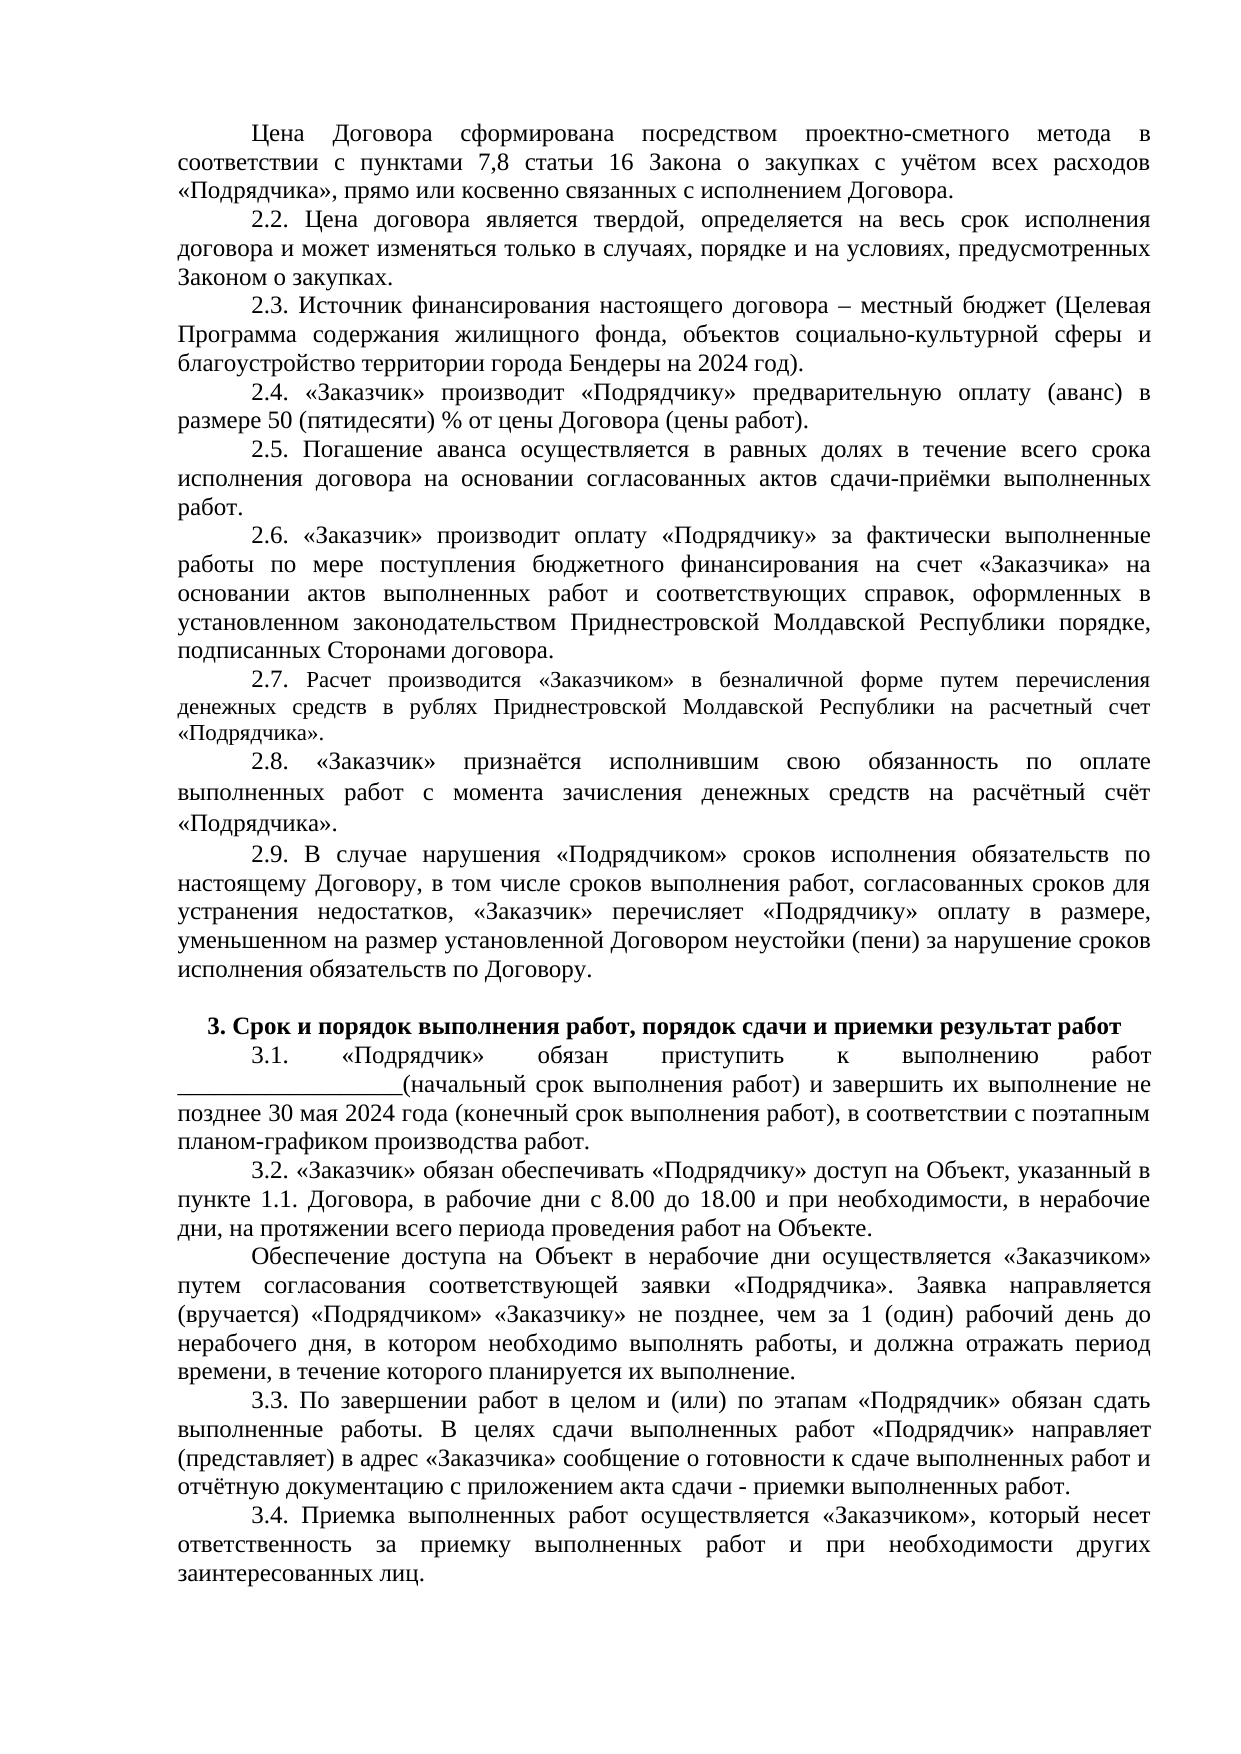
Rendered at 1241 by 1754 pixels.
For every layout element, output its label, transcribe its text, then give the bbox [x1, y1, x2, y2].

text 3.2. «Заказчик» обязан обеспечивать «Подрядчику» доступ на Объект, указанный в пункте 1.1. Договора, в рабочие дни с 8.00 до 18.00 и при необходимости, в нерабочие дни, на протяжении всего периода проведения работ на Объекте. [177, 1155, 1152, 1241]
text 2.4. «Заказчик» производит «Подрядчику» предварительную оплату (аванс) в размере 50 (пятидесяти) % от цены Договора (цены работ). [177, 377, 1152, 434]
text 2.5. Погашение аванса осуществляется в равных долях в течение всего срока исполнения договора на основании согласованных актов сдачи-приёмки выполненных работ. [177, 434, 1152, 521]
text 2.6. «Заказчик» производит оплату «Подрядчику» за фактически выполненные работы по мере поступления бюджетного финансирования на счет «Заказчика» на основании актов выполненных работ и соответствующих справок, оформленных в установленном законодательством Приднестровской Молдавской Республики порядке, подписанных Сторонами договора. [177, 521, 1152, 664]
text 3.1. «Подрядчик» обязан приступить к выполнению работ __________________(начальный срок выполнения работ) и завершить их выполнение не позднее 30 мая 2024 года (конечный срок выполнения работ), в соответствии с поэтапным планом-графиком производства работ. [177, 1040, 1152, 1155]
text 2.3. Источник финансирования настоящего договора – местный бюджет (Целевая Программа содержания жилищного фонда, объектов социально-культурной сферы и благоустройство территории города Бендеры на 2024 год). [177, 291, 1152, 377]
text Обеспечение доступа на Объект в нерабочие дни осуществляется «Заказчиком» путем согласования соответствующей заявки «Подрядчика». Заявка направляется (вручается) «Подрядчиком» «Заказчику» не позднее, чем за 1 (один) рабочий день до нерабочего дня, в котором необходимо выполнять работы, и должна отражать период времени, в течение которого планируется их выполнение. [177, 1241, 1152, 1385]
text 2.7. Расчет производится «Заказчиком» в безналичной форме путем перечисления денежных средств в рублях Приднестровской Молдавской Республики на расчетный счет «Подрядчика». [177, 664, 1152, 746]
text 2.9. В случае нарушения «Подрядчиком» сроков исполнения обязательств по настоящему Договору, в том числе сроков выполнения работ, согласованных сроков для устранения недостатков, «Заказчик» перечисляет «Подрядчику» оплату в размере, уменьшенном на размер установленной Договором неустойки (пени) за нарушение сроков исполнения обязательств по Договору. [177, 839, 1152, 983]
text 3.4. Приемка выполненных работ осуществляется «Заказчиком», который несет ответственность за приемку выполненных работ и при необходимости других заинтересованных лиц. [177, 1500, 1152, 1586]
text Цена Договора сформирована посредством проектно-сметного метода в соответствии с пунктами 7,8 статьи 16 Закона о закупках с учётом всех расходов «Подрядчика», прямо или косвенно связанных с исполнением Договора. [177, 118, 1152, 204]
text 2.8. «Заказчик» признаётся исполнившим свою обязанность по оплате выполненных работ с момента зачисления денежных средств на расчётный счёт «Подрядчика». [177, 746, 1152, 837]
text 3.3. По завершении работ в целом и (или) по этапам «Подрядчик» обязан сдать выполненные работы. В целях сдачи выполненных работ «Подрядчик» направляет (представляет) в адрес «Заказчика» сообщение о готовности к сдаче выполненных работ и отчётную документацию с приложением акта сдачи - приемки выполненных работ. [177, 1385, 1152, 1500]
text 3. Срок и порядок выполнения работ, порядок сдачи и приемки результат работ [177, 1011, 1152, 1040]
text 2.2. Цена договора является твердой, определяется на весь срок исполнения договора и может изменяться только в случаях, порядке и на условиях, предусмотренных Законом о закупках. [177, 204, 1152, 291]
